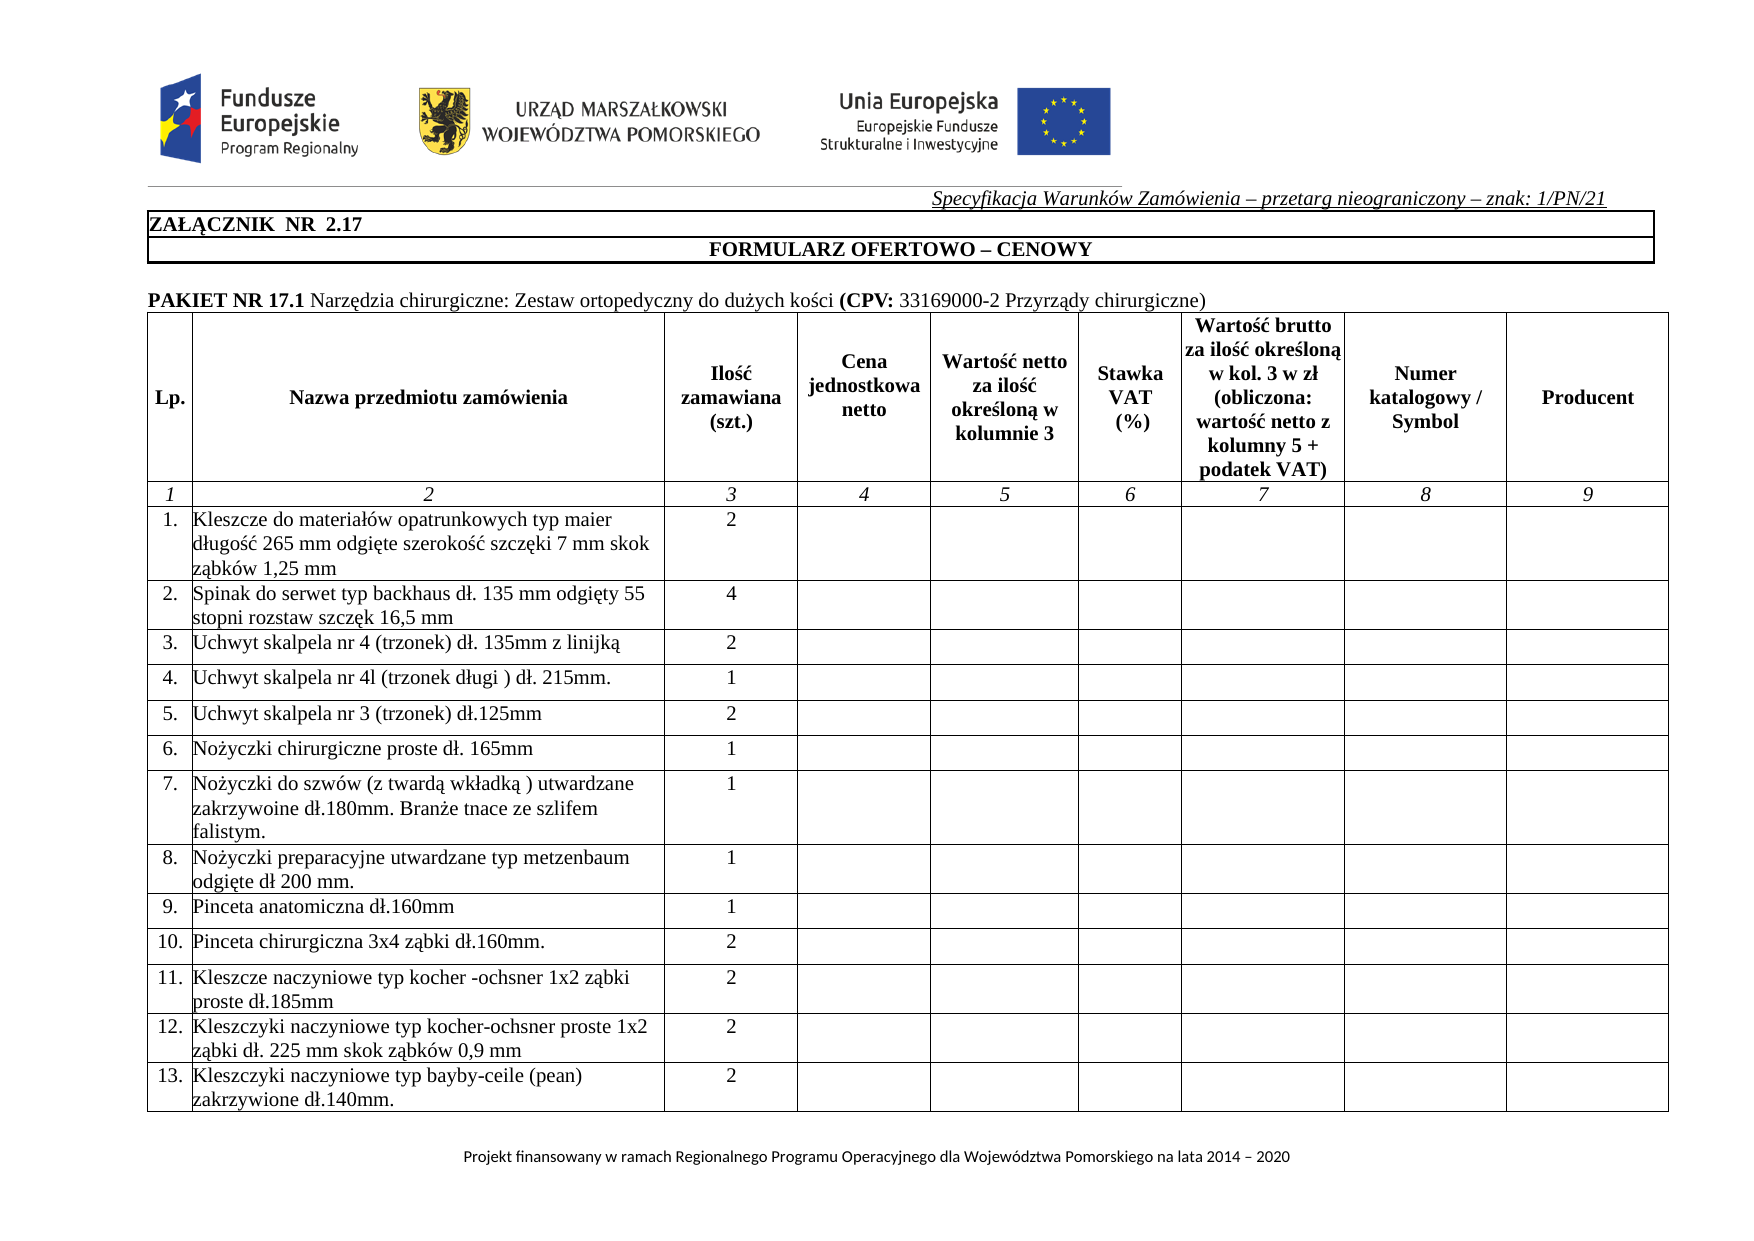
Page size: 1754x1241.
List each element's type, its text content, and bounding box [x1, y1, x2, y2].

table_cell [1079, 581, 1181, 629]
table_cell Uchwyt skalpela nr 3 (trzonek) dł.125mm [193, 701, 664, 735]
table_cell 2 [665, 929, 797, 963]
table_cell [798, 965, 930, 1013]
table_header Wartość brutto za ilość określoną w kol. 3 w zł (obliczona: wartość netto z kolumny 5 + podatek VAT) [1182, 313, 1344, 481]
table_cell [1507, 771, 1668, 843]
table_cell 7 [1182, 482, 1344, 506]
table_cell [1507, 581, 1668, 629]
table_cell 1 [148, 482, 192, 506]
table_header Producent [1507, 313, 1668, 481]
table_cell 4 [798, 482, 930, 506]
table_cell Nożyczki do szwów (z twardą wkładką ) utwardzane zakrzywoine dł.180mm. Branże tnace ze szlifem falistym. [193, 771, 664, 843]
table_cell [1079, 1063, 1181, 1111]
table_cell [1079, 965, 1181, 1013]
table_cell 2 [665, 1014, 797, 1062]
table_cell 8. [148, 845, 192, 893]
table_cell [798, 929, 930, 963]
table_cell [1507, 701, 1668, 735]
table_cell 1. [148, 507, 192, 579]
table_cell [1182, 771, 1344, 843]
table_cell [1079, 630, 1181, 664]
table_cell 1 [665, 665, 797, 699]
table_cell [1182, 845, 1344, 893]
table_cell [1345, 1063, 1506, 1111]
table_cell [1182, 581, 1344, 629]
table_cell [1345, 701, 1506, 735]
table_header Lp. [148, 313, 192, 481]
table_cell [1079, 507, 1181, 579]
table_cell 2 [665, 965, 797, 1013]
table_cell [1507, 507, 1668, 579]
table_header Stawka VAT (%) [1079, 313, 1181, 481]
table_cell [931, 630, 1078, 664]
table_cell 8 [1345, 482, 1506, 506]
table_cell [1345, 929, 1506, 963]
table_cell [1345, 965, 1506, 1013]
table_cell 4. [148, 665, 192, 699]
table_cell Pinceta anatomiczna dł.160mm [193, 894, 664, 928]
table_cell FORMULARZ OFERTOWO – CENOWY [149, 238, 1653, 261]
table_cell [1182, 929, 1344, 963]
table_cell 13. [148, 1063, 192, 1111]
table_cell [798, 581, 930, 629]
table_cell 2 [665, 507, 797, 579]
table_cell [798, 665, 930, 699]
table_cell 6 [1079, 482, 1181, 506]
table_cell Kleszcze naczyniowe typ kocher -ochsner 1x2 ząbki proste dł.185mm [193, 965, 664, 1013]
table_cell Nożyczki preparacyjne utwardzane typ metzenbaum odgięte dł 200 mm. [193, 845, 664, 893]
table_cell Kleszczyki naczyniowe typ bayby-ceile (pean) zakrzywione dł.140mm. [193, 1063, 664, 1111]
table_cell [1182, 736, 1344, 770]
table_cell [1079, 665, 1181, 699]
table_cell 1 [665, 736, 797, 770]
text PAKIET NR 17.1 Narzędzia chirurgiczne: Zestaw ortopedyczny do dużych kości (CPV: 33169000-2 Przyrządy chirurgiczne) [148, 288, 1606, 312]
table_cell [1182, 630, 1344, 664]
table_cell 3. [148, 630, 192, 664]
table_cell [1182, 965, 1344, 1013]
table_cell [798, 1014, 930, 1062]
table_cell 4 [665, 581, 797, 629]
table_cell 9. [148, 894, 192, 928]
table_cell Nożyczki chirurgiczne proste dł. 165mm [193, 736, 664, 770]
table_cell [1079, 894, 1181, 928]
table_cell 1 [665, 771, 797, 843]
table_header ZAŁĄCZNIK NR 2.17 [149, 212, 1653, 236]
table_header Cena jednostkowa netto [798, 313, 930, 481]
table_cell 2 [665, 1063, 797, 1111]
table_cell [1182, 507, 1344, 579]
table_cell [1182, 701, 1344, 735]
table_cell [798, 845, 930, 893]
table_cell 2. [148, 581, 192, 629]
table_cell [931, 701, 1078, 735]
table_cell [931, 929, 1078, 963]
table_cell [1345, 665, 1506, 699]
table_cell [1182, 665, 1344, 699]
table_cell [1079, 736, 1181, 770]
table_cell [931, 736, 1078, 770]
table_cell [1345, 894, 1506, 928]
table_cell 2 [193, 482, 664, 506]
table_cell [798, 630, 930, 664]
table_cell 12. [148, 1014, 192, 1062]
table_cell [1345, 581, 1506, 629]
table_cell [1345, 630, 1506, 664]
table_cell 3 [665, 482, 797, 506]
table_cell [1079, 929, 1181, 963]
table_cell [798, 771, 930, 843]
table_cell 1 [665, 894, 797, 928]
table_cell [1345, 736, 1506, 770]
picture [147, 73, 1123, 187]
table_cell Spinak do serwet typ backhaus dł. 135 mm odgięty 55 stopni rozstaw szczęk 16,5 mm [193, 581, 664, 629]
table_cell [798, 507, 930, 579]
table_cell 1 [665, 845, 797, 893]
table_cell [1507, 736, 1668, 770]
table_cell [1345, 771, 1506, 843]
table_cell [1079, 1014, 1181, 1062]
table_cell [798, 736, 930, 770]
table_cell [1507, 665, 1668, 699]
table_cell [1507, 845, 1668, 893]
table_cell 7. [148, 771, 192, 843]
table_cell 5. [148, 701, 192, 735]
table_cell Kleszcze do materiałów opatrunkowych typ maier długość 265 mm odgięte szerokość szczęki 7 mm skok ząbków 1,25 mm [193, 507, 664, 579]
table_cell [931, 581, 1078, 629]
table_cell Uchwyt skalpela nr 4 (trzonek) dł. 135mm z linijką [193, 630, 664, 664]
table_cell [1182, 894, 1344, 928]
table_cell [1079, 771, 1181, 843]
table_cell 9 [1507, 482, 1668, 506]
table_cell [1182, 1014, 1344, 1062]
table_cell [1507, 929, 1668, 963]
table_cell [798, 701, 930, 735]
table_cell 6. [148, 736, 192, 770]
table_header Wartość netto za ilość określoną w kolumnie 3 [931, 313, 1078, 481]
table_cell [931, 771, 1078, 843]
table_cell [931, 965, 1078, 1013]
table_cell [931, 507, 1078, 579]
table_cell [1507, 965, 1668, 1013]
table_cell Pinceta chirurgiczna 3x4 ząbki dł.160mm. [193, 929, 664, 963]
table_cell [1345, 845, 1506, 893]
table_cell [1507, 894, 1668, 928]
table_cell [1507, 1014, 1668, 1062]
table_cell Kleszczyki naczyniowe typ kocher-ochsner proste 1x2 ząbki dł. 225 mm skok ząbków 0,9 mm [193, 1014, 664, 1062]
table_header Ilość zamawiana (szt.) [665, 313, 797, 481]
table_cell [1345, 507, 1506, 579]
table_cell [931, 1063, 1078, 1111]
table_cell 2 [665, 630, 797, 664]
table_cell [798, 894, 930, 928]
table_cell 2 [665, 701, 797, 735]
table_cell [931, 665, 1078, 699]
table_cell [1079, 845, 1181, 893]
table_cell [1079, 701, 1181, 735]
table_header Numer katalogowy / Symbol [1345, 313, 1506, 481]
table_cell [1507, 1063, 1668, 1111]
table_cell [1182, 1063, 1344, 1111]
table_cell [931, 1014, 1078, 1062]
table_cell [1345, 1014, 1506, 1062]
table_cell [1507, 630, 1668, 664]
table_cell 5 [931, 482, 1078, 506]
table_cell [931, 845, 1078, 893]
table_cell Uchwyt skalpela nr 4l (trzonek długi ) dł. 215mm. [193, 665, 664, 699]
table_cell 11. [148, 965, 192, 1013]
table_cell 10. [148, 929, 192, 963]
table_cell [931, 894, 1078, 928]
table_header Nazwa przedmiotu zamówienia [193, 313, 664, 481]
table_cell [798, 1063, 930, 1111]
